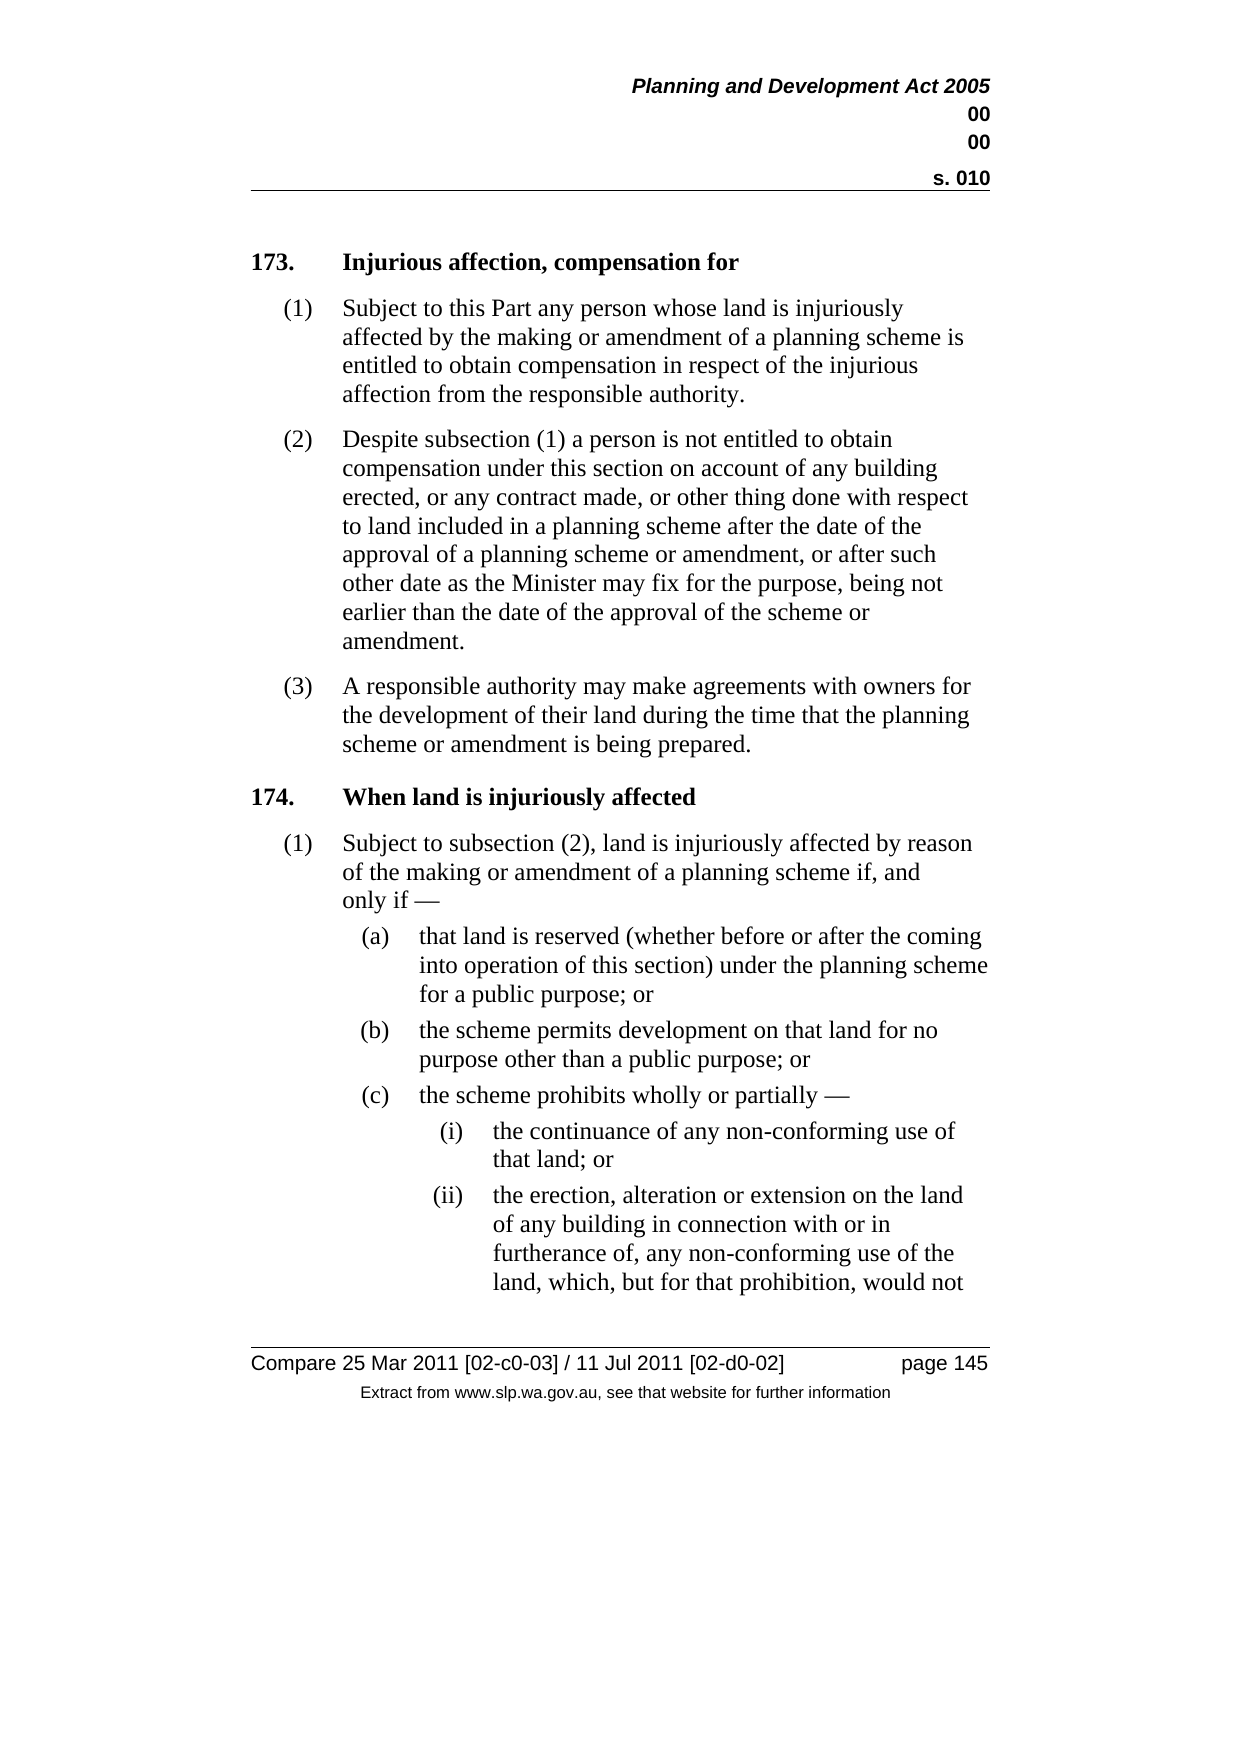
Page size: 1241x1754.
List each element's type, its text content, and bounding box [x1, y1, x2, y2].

subtitle 173. Injurious affection, compensation for [251, 247, 990, 276]
subtitle 174. When land is injuriously affected [251, 782, 990, 811]
text (i) the continuance of any non-conforming use of that land; or [251, 1116, 990, 1173]
text (b) the scheme permits development on that land for no purpose other than a public purpose; or [251, 1015, 990, 1072]
text (3) A responsible authority may make agreements with owners for the development of their land during the time that the planning scheme or amendment is being prepared. [251, 671, 990, 757]
text (2) Despite subsection (1) a person is not entitled to obtain compensation under this section on account of any building erected, or any contract made, or other thing done with respect to land included in a planning scheme after the date of the approval of a planning scheme or amendment, or after such other date as the Minister may fix for the purpose, being not earlier than the date of the approval of the scheme or amendment. [251, 424, 990, 654]
text (c) the scheme prohibits wholly or partially — [251, 1080, 990, 1108]
text (1) Subject to this Part any person whose land is injuriously affected by the making or amendment of a planning scheme is entitled to obtain compensation in respect of the injurious affection from the responsible authority. [251, 293, 990, 408]
text (a) that land is reserved (whether before or after the coming into operation of this section) under the planning scheme for a public purpose; or [251, 921, 990, 1008]
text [251, 1181, 990, 1296]
text (1) Subject to subsection (2), land is injuriously affected by reason of the making or amendment of a planning scheme if, and only if — [251, 828, 990, 914]
